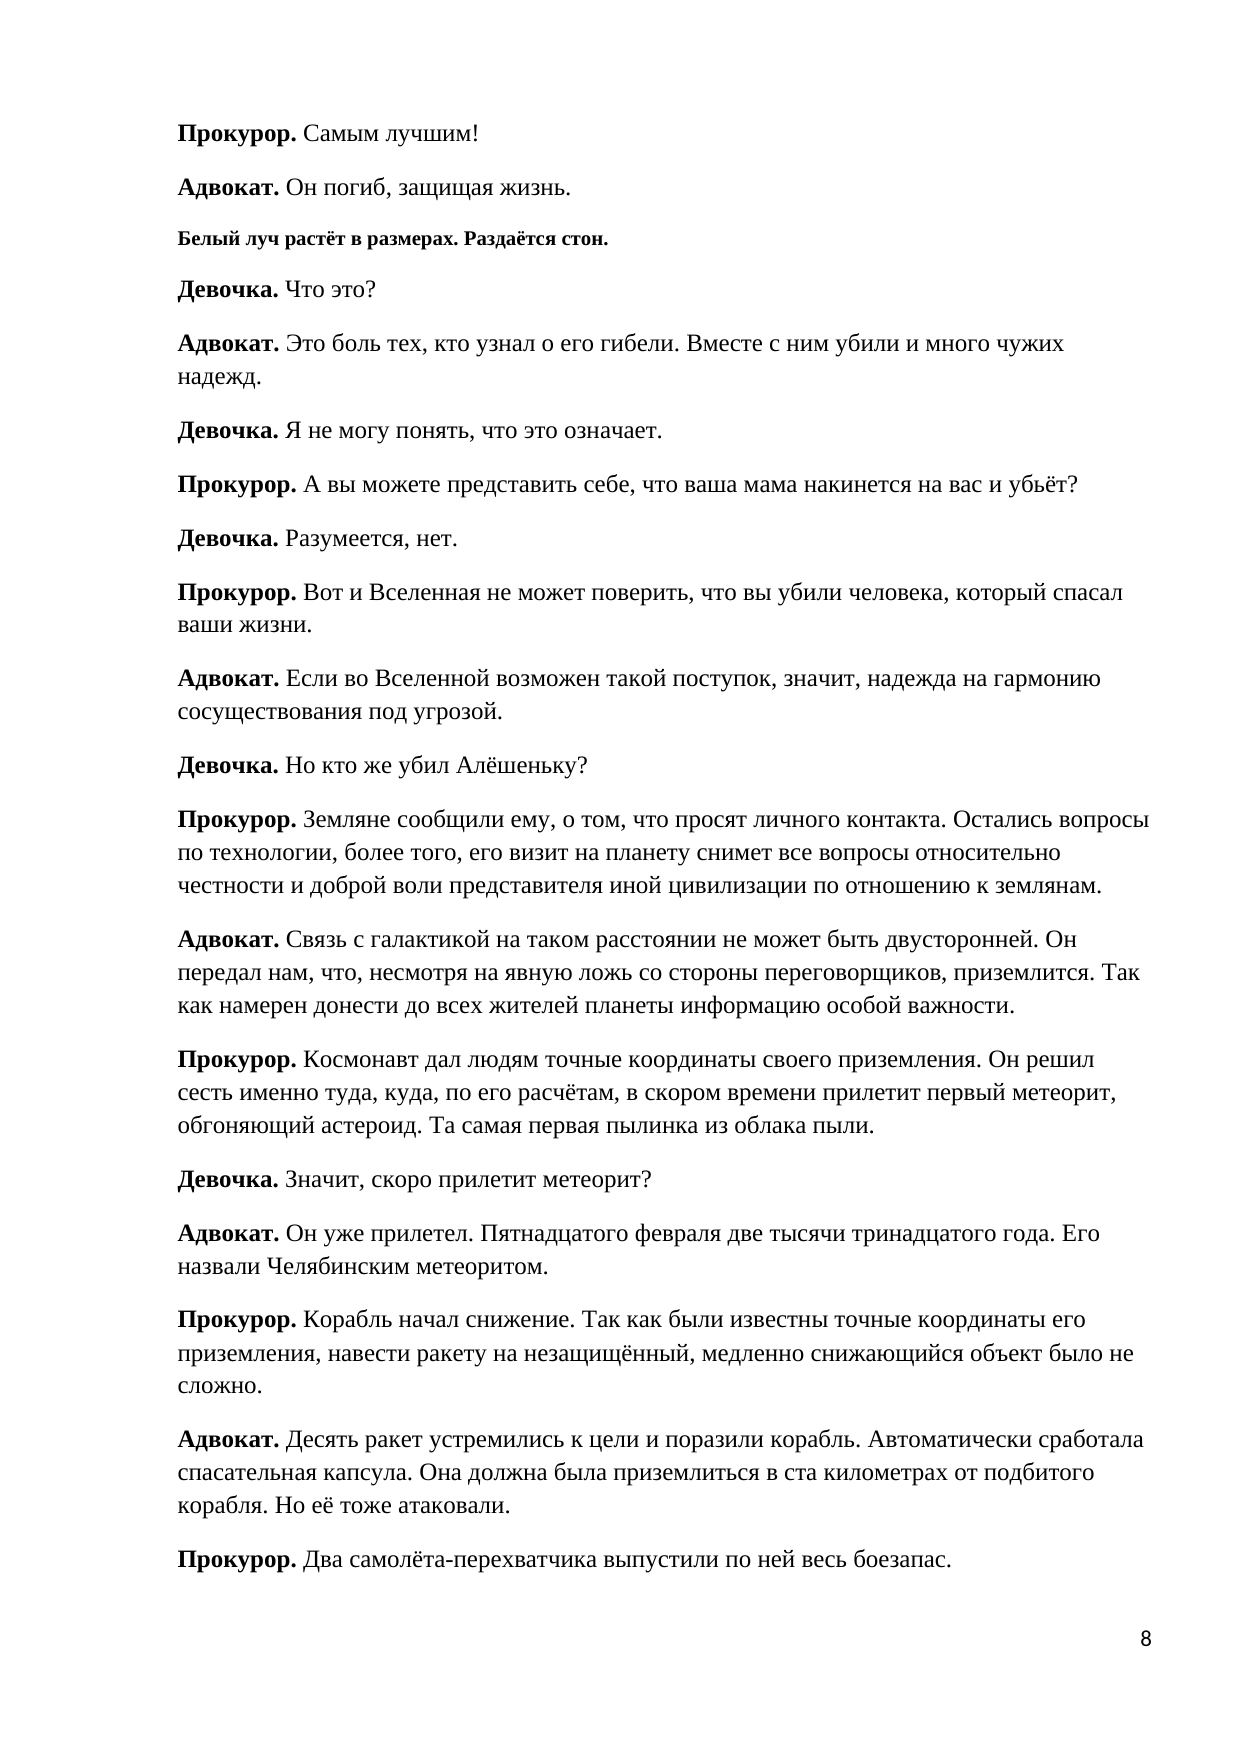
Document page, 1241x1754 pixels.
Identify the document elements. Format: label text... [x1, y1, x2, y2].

text Девочка. Разумеется, нет. [177, 523, 1152, 551]
text Прокурор. Два самолёта-перехватчика выпустили по ней весь боезапас. [177, 1544, 1152, 1573]
text Адвокат. Десять ракет устремились к цели и поразили корабль. Автоматически сработала спасательная капсула. Она должна была приземлиться в ста километрах от подбитого корабля. Но её тоже атаковали. [177, 1424, 1152, 1519]
text Прокурор. Самым лучшим! [177, 118, 1152, 147]
text Прокурор. Космонавт дал людям точные координаты своего приземления. Он решил сесть именно туда, куда, по его расчётам, в скором времени прилетит первый метеорит, обгоняющий астероид. Та самая первая пылинка из облака пыли. [177, 1044, 1152, 1139]
text Прокурор. Земляне сообщили ему, о том, что просят личного контакта. Остались вопросы по технологии, более того, его визит на планету снимет все вопросы относительно честности и доброй воли представителя иной цивилизации по отношению к землянам. [177, 804, 1152, 899]
text Прокурор. Корабль начал снижение. Так как были известны точные координаты его приземления, навести ракету на незащищённый, медленно снижающийся объект было не сложно. [177, 1304, 1152, 1399]
text Прокурор. А вы можете представить себе, что ваша мама накинется на вас и убьёт? [177, 469, 1152, 498]
text Адвокат. Это боль тех, кто узнал о его гибели. Вместе с ним убили и много чужих надежд. [177, 328, 1152, 390]
text Девочка. Что это? [177, 274, 1152, 303]
text Адвокат. Связь с галактикой на таком расстоянии не может быть двусторонней. Он передал нам, что, несмотря на явную ложь со стороны переговорщиков, приземлится. Так как намерен донести до всех жителей планеты информацию особой важности. [177, 924, 1152, 1019]
text Девочка. Но кто же убил Алёшеньку? [177, 750, 1152, 779]
text Девочка. Значит, скоро прилетит метеорит? [177, 1164, 1152, 1193]
text Адвокат. Если во Вселенной возможен такой поступок, значит, надежда на гармонию сосуществования под угрозой. [177, 663, 1152, 725]
text Прокурор. Вот и Вселенная не может поверить, что вы убили человека, который спасал ваши жизни. [177, 577, 1152, 638]
text Адвокат. Он погиб, защищая жизнь. [177, 172, 1152, 201]
text Белый луч растёт в размерах. Раздаётся стон. [177, 226, 1152, 250]
text Девочка. Я не могу понять, что это означает. [177, 415, 1152, 444]
text Адвокат. Он уже прилетел. Пятнадцатого февраля две тысячи тринадцатого года. Его назвали Челябинским метеоритом. [177, 1218, 1152, 1279]
